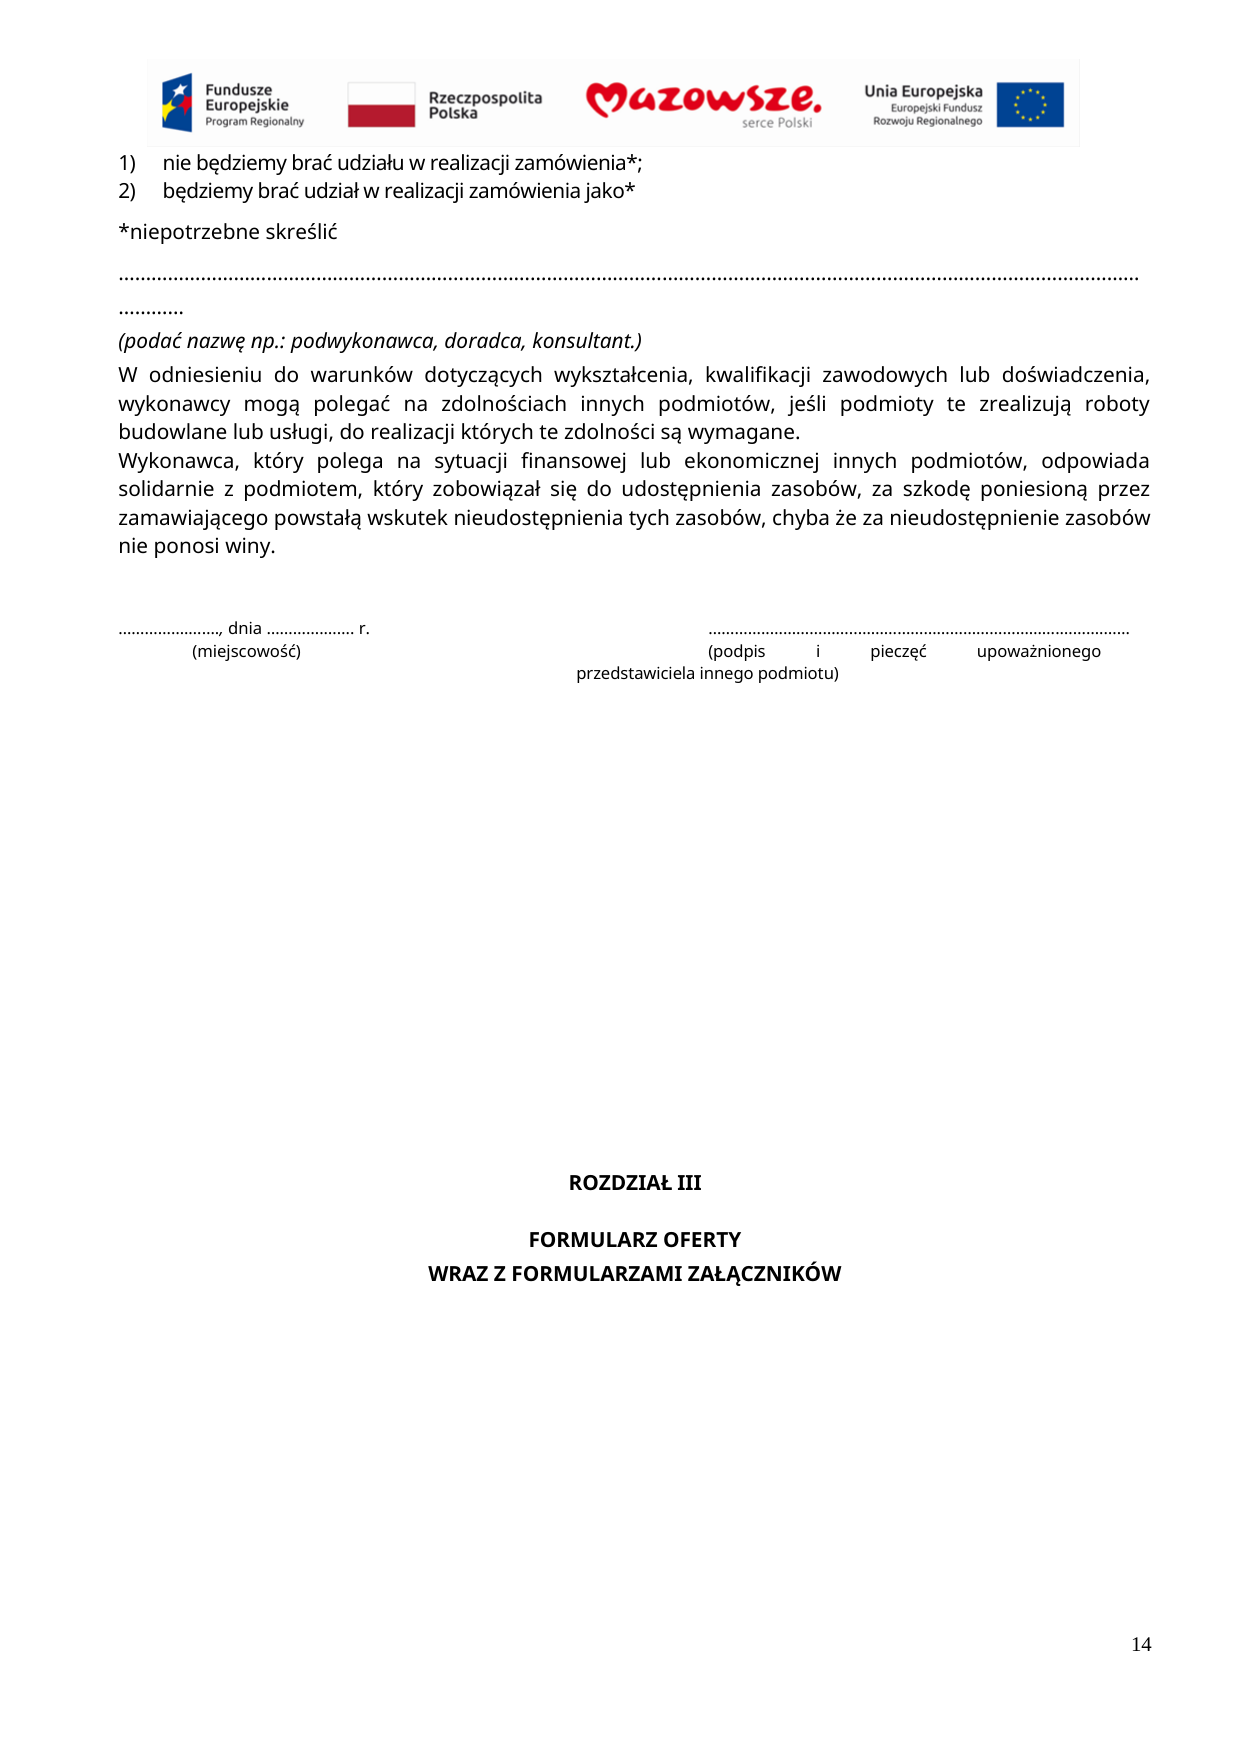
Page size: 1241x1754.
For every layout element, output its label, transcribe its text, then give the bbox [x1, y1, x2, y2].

list nie będziemy brać udziału w realizacji zamówienia*; [118, 148, 1152, 176]
text (miejscowość) (podpis i pieczęć upoważnionego przedstawiciela innego podmiotu) [192, 639, 1152, 684]
text Wykonawca, który polega na sytuacji finansowej lub ekonomicznej innych podmiotów, odpowiada solidarnie z podmiotem, który zobowiązał się do udostępnienia zasobów, za szkodę poniesioną przez zamawiającego powstałą wskutek nieudostępnienia tych zasobów, chyba że za nieudostępnienie zasobów nie ponosi winy. [118, 446, 1152, 559]
picture [132, 59, 1137, 148]
text (podać nazwę np.: podwykonawca, doradca, konsultant.) [118, 326, 1152, 355]
text ROZDZIAŁ III [118, 1168, 1152, 1196]
text *niepotrzebne skreślić [118, 217, 1152, 246]
list będziemy brać udział w realizacji zamówienia jako* [118, 176, 1152, 205]
text …………….……., dnia ………….……. r. …………..………………..……………………………………….……….…… [118, 616, 1152, 639]
text FORMULARZ OFERTY [118, 1225, 1152, 1253]
text ……………………………………………………………………………………………………………………………………………………………………………… [118, 258, 1152, 321]
text WRAZ Z FORMULARZAMI ZAŁĄCZNIKÓW [118, 1259, 1152, 1287]
text W odniesieniu do warunków dotyczących wykształcenia, kwalifikacji zawodowych lub doświadczenia, wykonawcy mogą polegać na zdolnościach innych podmiotów, jeśli podmioty te zrealizują roboty budowlane lub usługi, do realizacji których te zdolności są wymagane. [118, 361, 1152, 446]
